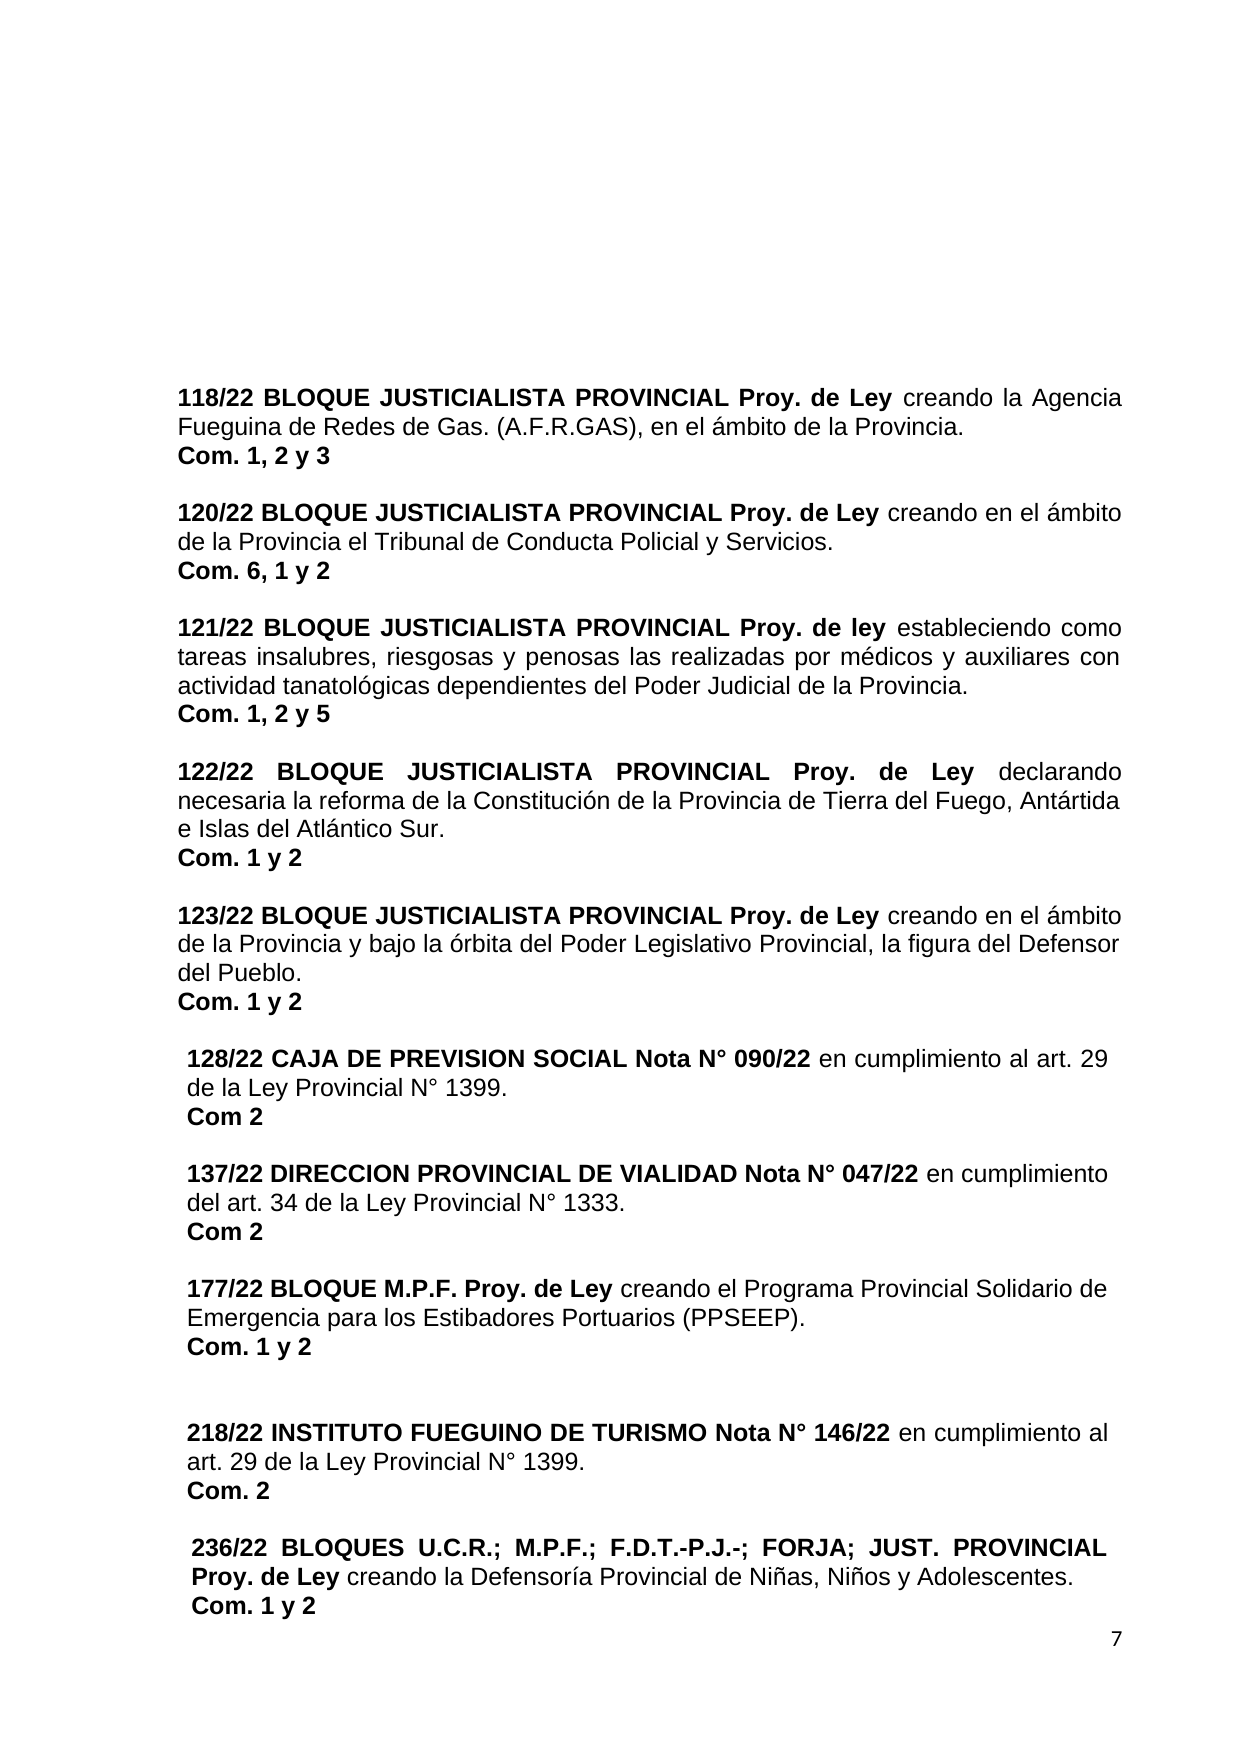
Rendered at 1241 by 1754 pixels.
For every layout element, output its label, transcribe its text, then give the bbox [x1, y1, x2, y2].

text Com. 1 y 2 [177, 843, 1122, 872]
text 118/22 BLOQUE JUSTICIALISTA PROVINCIAL Proy. de Ley creando la Agencia Fueguina de Redes de Gas. (A.F.R.GAS), en el ámbito de la Provincia. [177, 383, 1122, 441]
text 137/22 DIRECCION PROVINCIAL DE VIALIDAD Nota N° 047/22 en cumplimiento del art. 34 de la Ley Provincial N° 1333. [187, 1159, 1108, 1217]
text 218/22 INSTITUTO FUEGUINO DE TURISMO Nota N° 146/22 en cumplimiento al art. 29 de la Ley Provincial N° 1399. [187, 1418, 1108, 1476]
text Com. 1 y 2 [191, 1591, 1108, 1619]
text Com. 2 [187, 1476, 1108, 1504]
text Com. 1, 2 y 5 [177, 699, 1122, 728]
text 236/22 BLOQUES U.C.R.; M.P.F.; F.D.T.-P.J.-; FORJA; JUST. PROVINCIAL Proy. de Ley creando la Defensoría Provincial de Niñas, Niños y Adolescentes. [191, 1533, 1108, 1591]
text Com 2 [187, 1102, 1108, 1131]
text 120/22 BLOQUE JUSTICIALISTA PROVINCIAL Proy. de Ley creando en el ámbito de la Provincia el Tribunal de Conducta Policial y Servicios. [177, 498, 1122, 556]
text 121/22 BLOQUE JUSTICIALISTA PROVINCIAL Proy. de ley estableciendo como tareas insalubres, riesgosas y penosas las realizadas por médicos y auxiliares con actividad tanatológicas dependientes del Poder Judicial de la Provincia. [177, 613, 1122, 699]
text 128/22 CAJA DE PREVISION SOCIAL Nota N° 090/22 en cumplimiento al art. 29 de la Ley Provincial N° 1399. [187, 1044, 1108, 1102]
text Com. 1, 2 y 3 [177, 441, 1122, 469]
text Com 2 [187, 1217, 1108, 1246]
text Com. 6, 1 y 2 [177, 556, 1122, 584]
text Com. 1 y 2 [187, 1332, 1108, 1361]
text 177/22 BLOQUE M.P.F. Proy. de Ley creando el Programa Provincial Solidario de Emergencia para los Estibadores Portuarios (PPSEEP). [187, 1274, 1108, 1332]
text 123/22 BLOQUE JUSTICIALISTA PROVINCIAL Proy. de Ley creando en el ámbito de la Provincia y bajo la órbita del Poder Legislativo Provincial, la figura del Defensor del Pueblo. [177, 901, 1122, 987]
text 122/22 BLOQUE JUSTICIALISTA PROVINCIAL Proy. de Ley declarando necesaria la reforma de la Constitución de la Provincia de Tierra del Fuego, Antártida e Islas del Atlántico Sur. [177, 757, 1122, 843]
text Com. 1 y 2 [177, 987, 1122, 1016]
